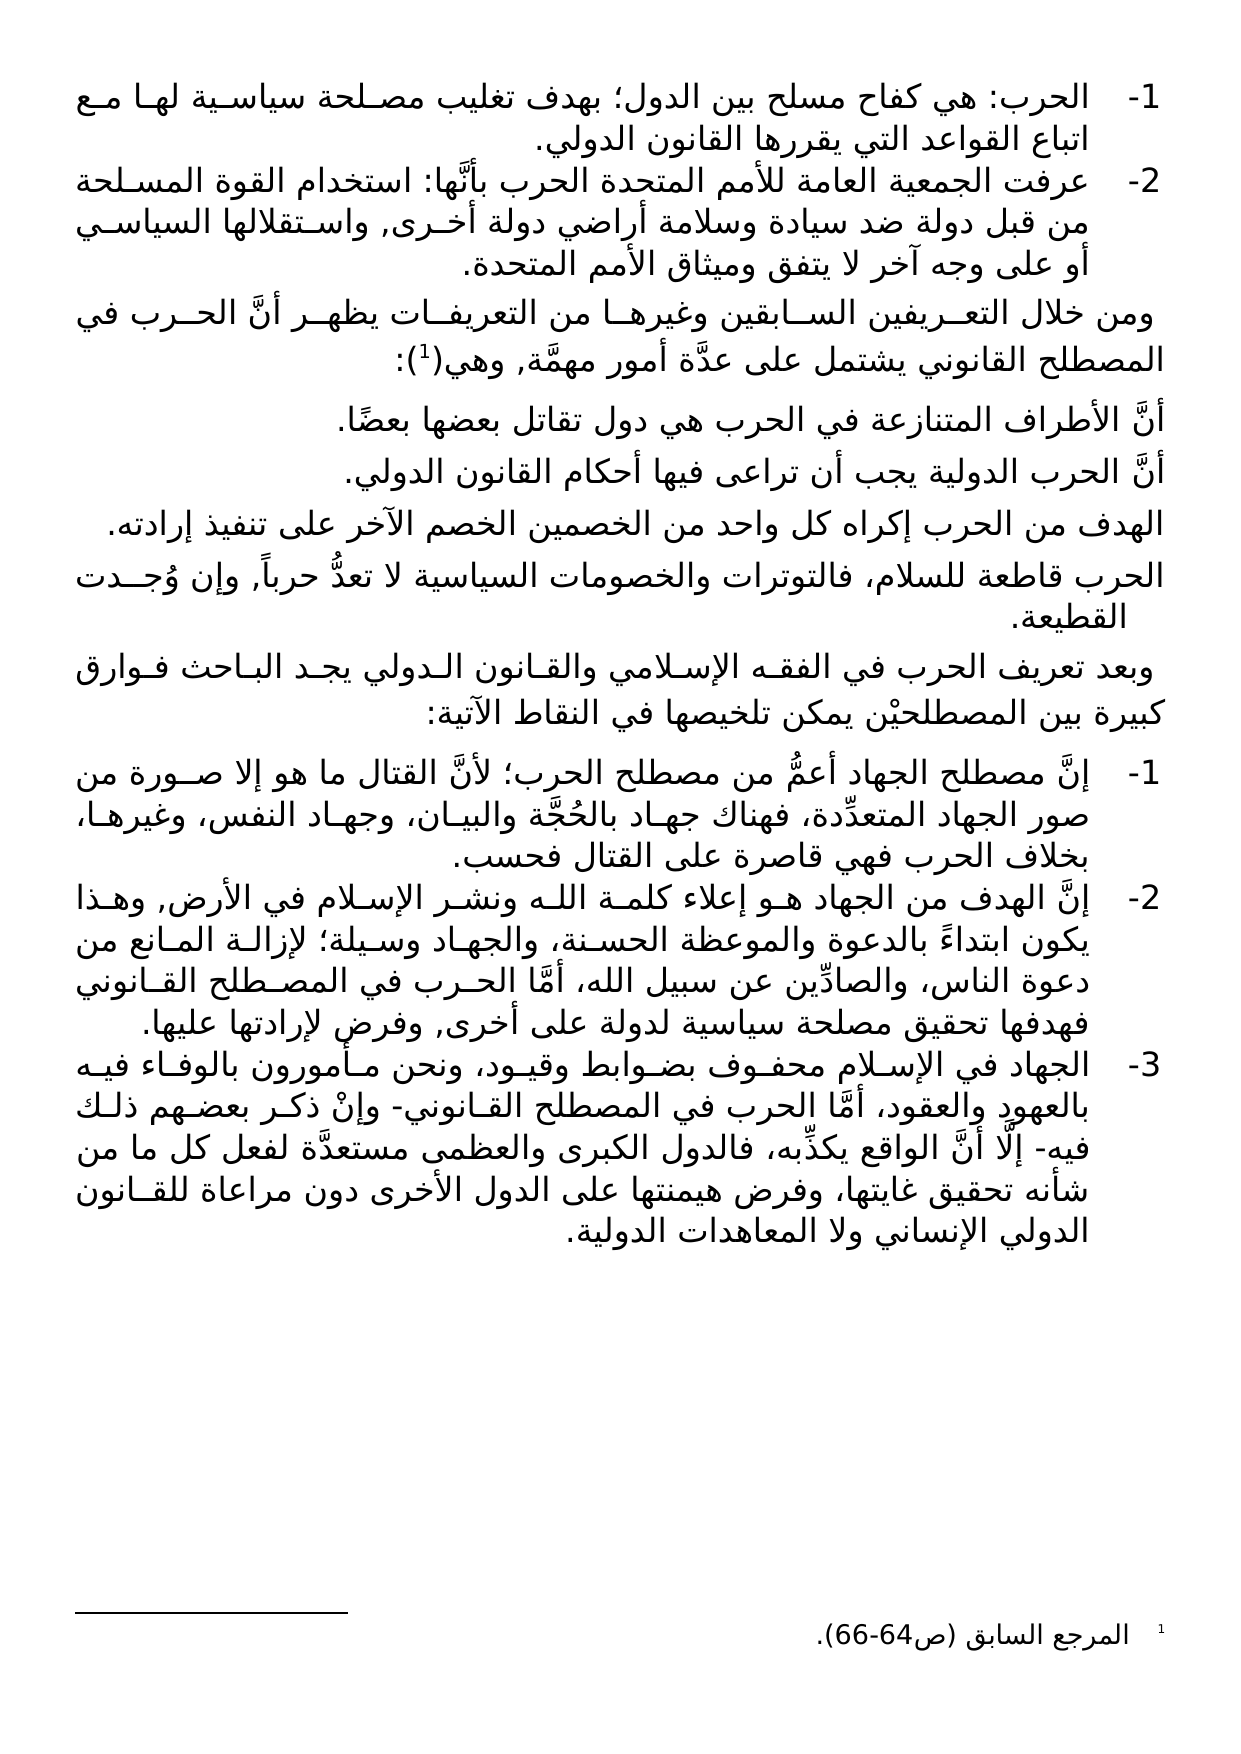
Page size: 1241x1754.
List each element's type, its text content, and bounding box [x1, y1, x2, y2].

text وبعد تعريف الحرب في الفقه الإسلامي والقانون الدولي يجد الباحث فوارق كبيرة بين المصطلحيْن يمكن تلخيصها في النقاط الآتية: [75, 647, 1165, 733]
text أنَّ الأطراف المتنازعة في الحرب هي دول تقاتل بعضها بعضًا. [75, 397, 1165, 439]
list عرفت الجمعية العامة للأمم المتحدة الحرب بأنَّها: استخدام القوة المسلحة من قبل دولة ضد سيادة وسلامة أراضي دولة أخرى, واستقلالها السياسي أو على وجه آخر لا يتفق وميثاق الأمم المتحدة. [75, 158, 1128, 283]
list الجهاد في الإسلام محفوف بضوابط وقيود، ونحن مأمورون بالوفاء فيه بالعهود والعقود، أمَّا الحرب في المصطلح القانوني- وإنْ ذكر بعضهم ذلك فيه- إلَّا أنَّ الواقع يكذِّبه، فالدول الكبرى والعظمى مستعدَّة لفعل كل ما من شأنه تحقيق غايتها، وفرض هيمنتها على الدول الأخرى دون مراعاة للقانون الدولي الإنساني ولا المعاهدات الدولية. [75, 1042, 1128, 1251]
list إنَّ مصطلح الجهاد أعمُّ من مصطلح الحرب؛ لأنَّ القتال ما هو إلا صورة من صور الجهاد المتعدِّدة، فهناك جهاد بالحُجَّة والبيان، وجهاد النفس، وغيرها، بخلاف الحرب فهي قاصرة على القتال فحسب. [75, 751, 1128, 876]
list إنَّ الهدف من الجهاد هو إعلاء كلمة الله ونشر الإسلام في الأرض, وهذا يكون ابتداءً بالدعوة والموعظة الحسنة، والجهاد وسيلة؛ لإزالة المانع من دعوة الناس، والصادِّين عن سبيل الله، أمَّا الحرب في المصطلح القانوني فهدفها تحقيق مصلحة سياسية لدولة على أخرى, وفرض لإرادتها عليها. [75, 876, 1128, 1042]
text الهدف من الحرب إكراه كل واحد من الخصمين الخصم الآخر على تنفيذ إرادته. [75, 501, 1165, 543]
text أنَّ الحرب الدولية يجب أن تراعى فيها أحكام القانون الدولي. [75, 449, 1165, 491]
text الحرب قاطعة للسلام، فالتوترات والخصومات السياسية لا تعدُّ حرباً, وإن وُجدت القطيعة. [75, 553, 1165, 637]
list الحرب: هي كفاح مسلح بين الدول؛ بهدف تغليب مصلحة سياسية لها مع اتباع القواعد التي يقررها القانون الدولي. [75, 75, 1128, 158]
text ومن خلال التعريفين السابقين وغيرها من التعريفات يظهر أنَّ الحرب في المصطلح القانوني يشتمل على عدَّة أمور مهمَّة, وهي(): [75, 294, 1165, 379]
